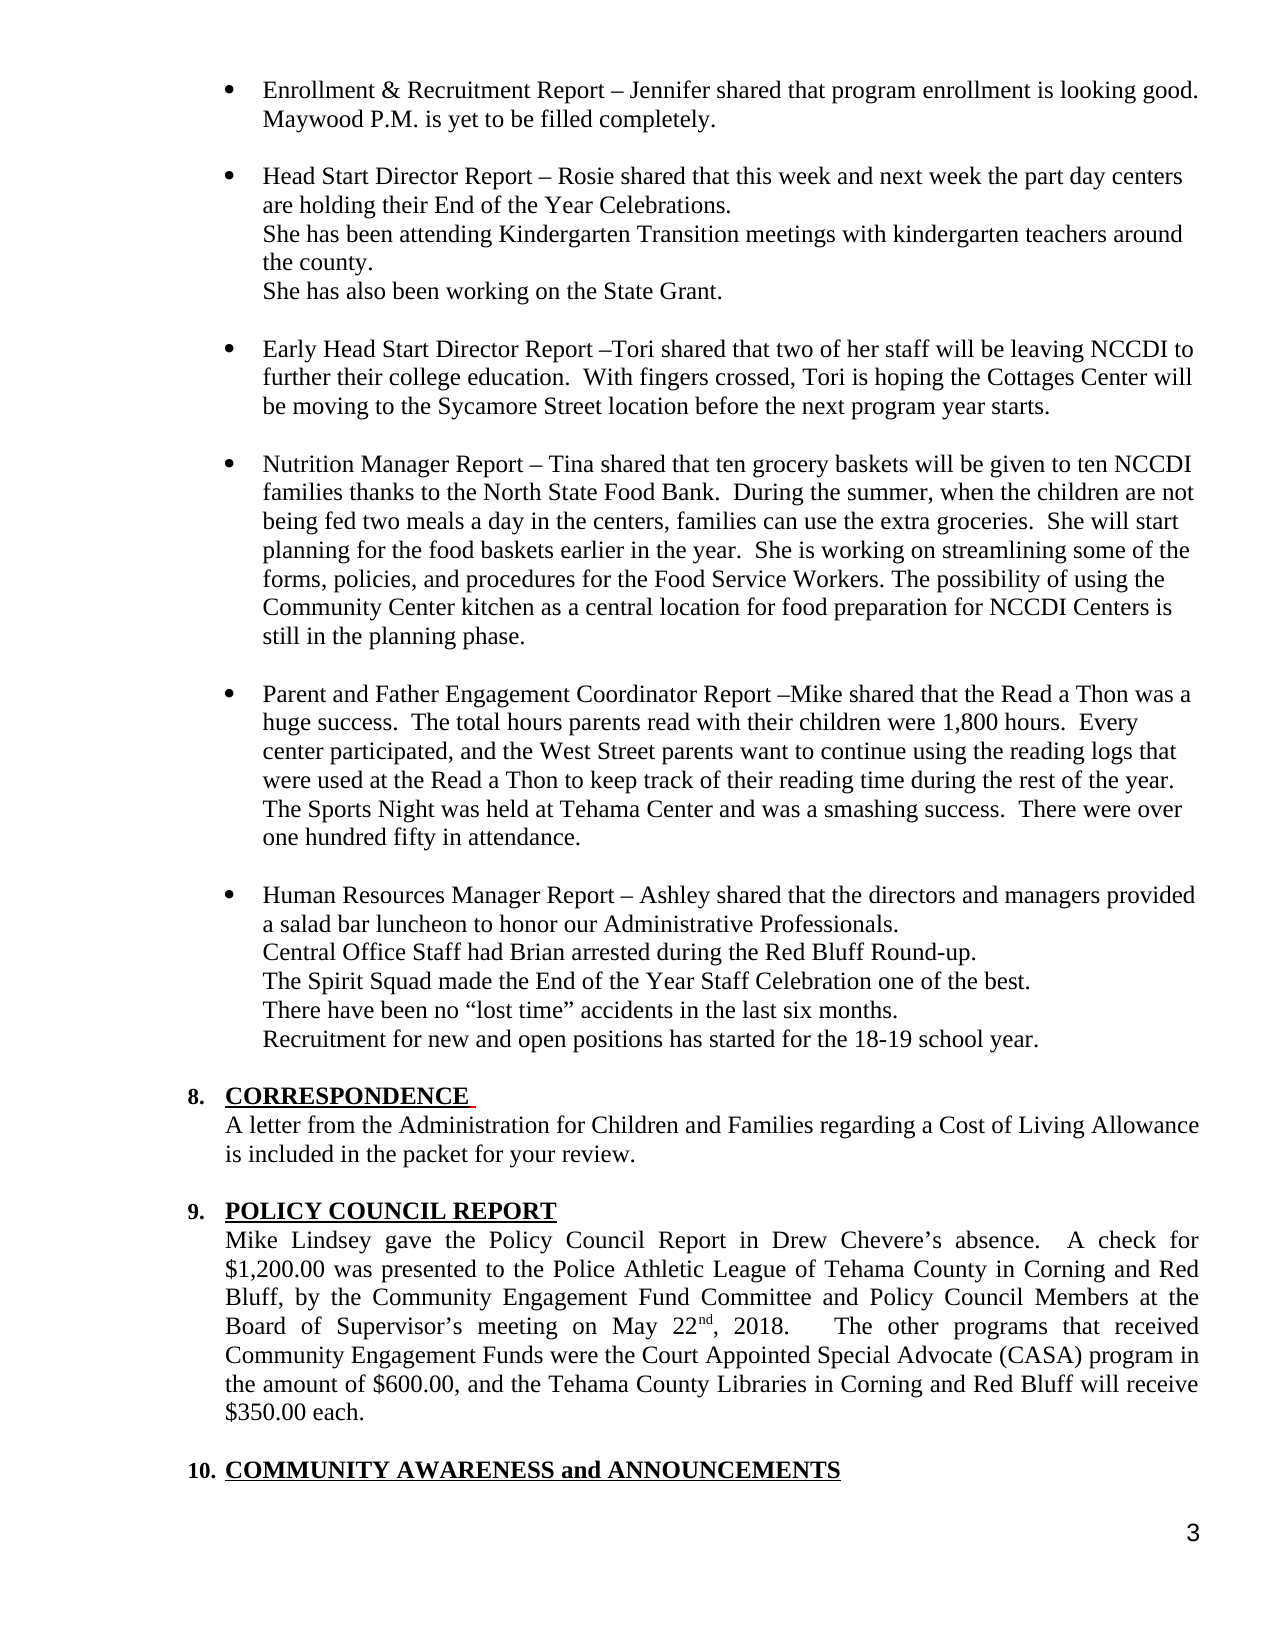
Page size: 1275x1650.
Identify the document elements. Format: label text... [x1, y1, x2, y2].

list Human Resources Manager Report – Ashley shared that the directors and managers provided a salad bar luncheon to honor our Administrative Professionals. [225, 880, 1200, 937]
list Recruitment for new and open positions has started for the 18-19 school year. [262, 1024, 1200, 1052]
list COMMUNITY AWARENESS and ANNOUNCEMENTS [112, 1455, 1200, 1484]
list Parent and Father Engagement Coordinator Report –Mike shared that the Read a Thon was a huge success. The total hours parents read with their children were 1,800 hours. Every center participated, and the West Street parents want to continue using the reading logs that were used at the Read a Thon to keep track of their reading time during the rest of the year. [225, 679, 1200, 794]
list She has been attending Kindergarten Transition meetings with kindergarten teachers around the county. [262, 219, 1200, 276]
list She has also been working on the State Grant. [262, 276, 1200, 305]
text Mike Lindsey gave the Policy Council Report in Drew Chevere’s absence. A check for $1,200.00 was presented to the Police Athletic League of Tehama County in Corning and Red Bluff, by the Community Engagement Fund Committee and Policy Council Members at the Board of Supervisor’s meeting on May 22nd, 2018. The other programs that received Community Engagement Funds were the Court Appointed Special Advocate (CASA) program in the amount of $600.00, and the Tehama County Libraries in Corning and Red Bluff will receive $350.00 each. [225, 1225, 1200, 1426]
list CORRESPONDENCE [187, 1081, 1200, 1110]
text The Sports Night was held at Tehama Center and was a smashing success. There were over one hundred fifty in attendance. [262, 794, 1200, 851]
list POLICY COUNCIL REPORT [187, 1196, 1200, 1225]
text A letter from the Administration for Children and Families regarding a Cost of Living Allowance is included in the packet for your review. [225, 1110, 1200, 1167]
list Early Head Start Director Report –Tori shared that two of her staff will be leaving NCCDI to further their college education. With fingers crossed, Tori is hoping the Cottages Center will be moving to the Sycamore Street location before the next program year starts. [225, 334, 1200, 420]
list Nutrition Manager Report – Tina shared that ten grocery baskets will be given to ten NCCDI families thanks to the North State Food Bank. During the summer, when the children are not being fed two meals a day in the centers, families can use the extra groceries. She will start planning for the food baskets earlier in the year. She is working on streamlining some of the forms, policies, and procedures for the Food Service Workers. The possibility of using the Community Center kitchen as a central location for food preparation for NCCDI Centers is still in the planning phase. [225, 449, 1200, 650]
list Central Office Staff had Brian arrested during the Red Bluff Round-up. [262, 937, 1200, 966]
list Enrollment & Recruitment Report – Jennifer shared that program enrollment is looking good. Maywood P.M. is yet to be filled completely. [225, 75, 1200, 132]
list There have been no “lost time” accidents in the last six months. [262, 995, 1200, 1024]
list Head Start Director Report – Rosie shared that this week and next week the part day centers are holding their End of the Year Celebrations. [225, 161, 1200, 219]
list The Spirit Squad made the End of the Year Staff Celebration one of the best. [262, 966, 1200, 995]
